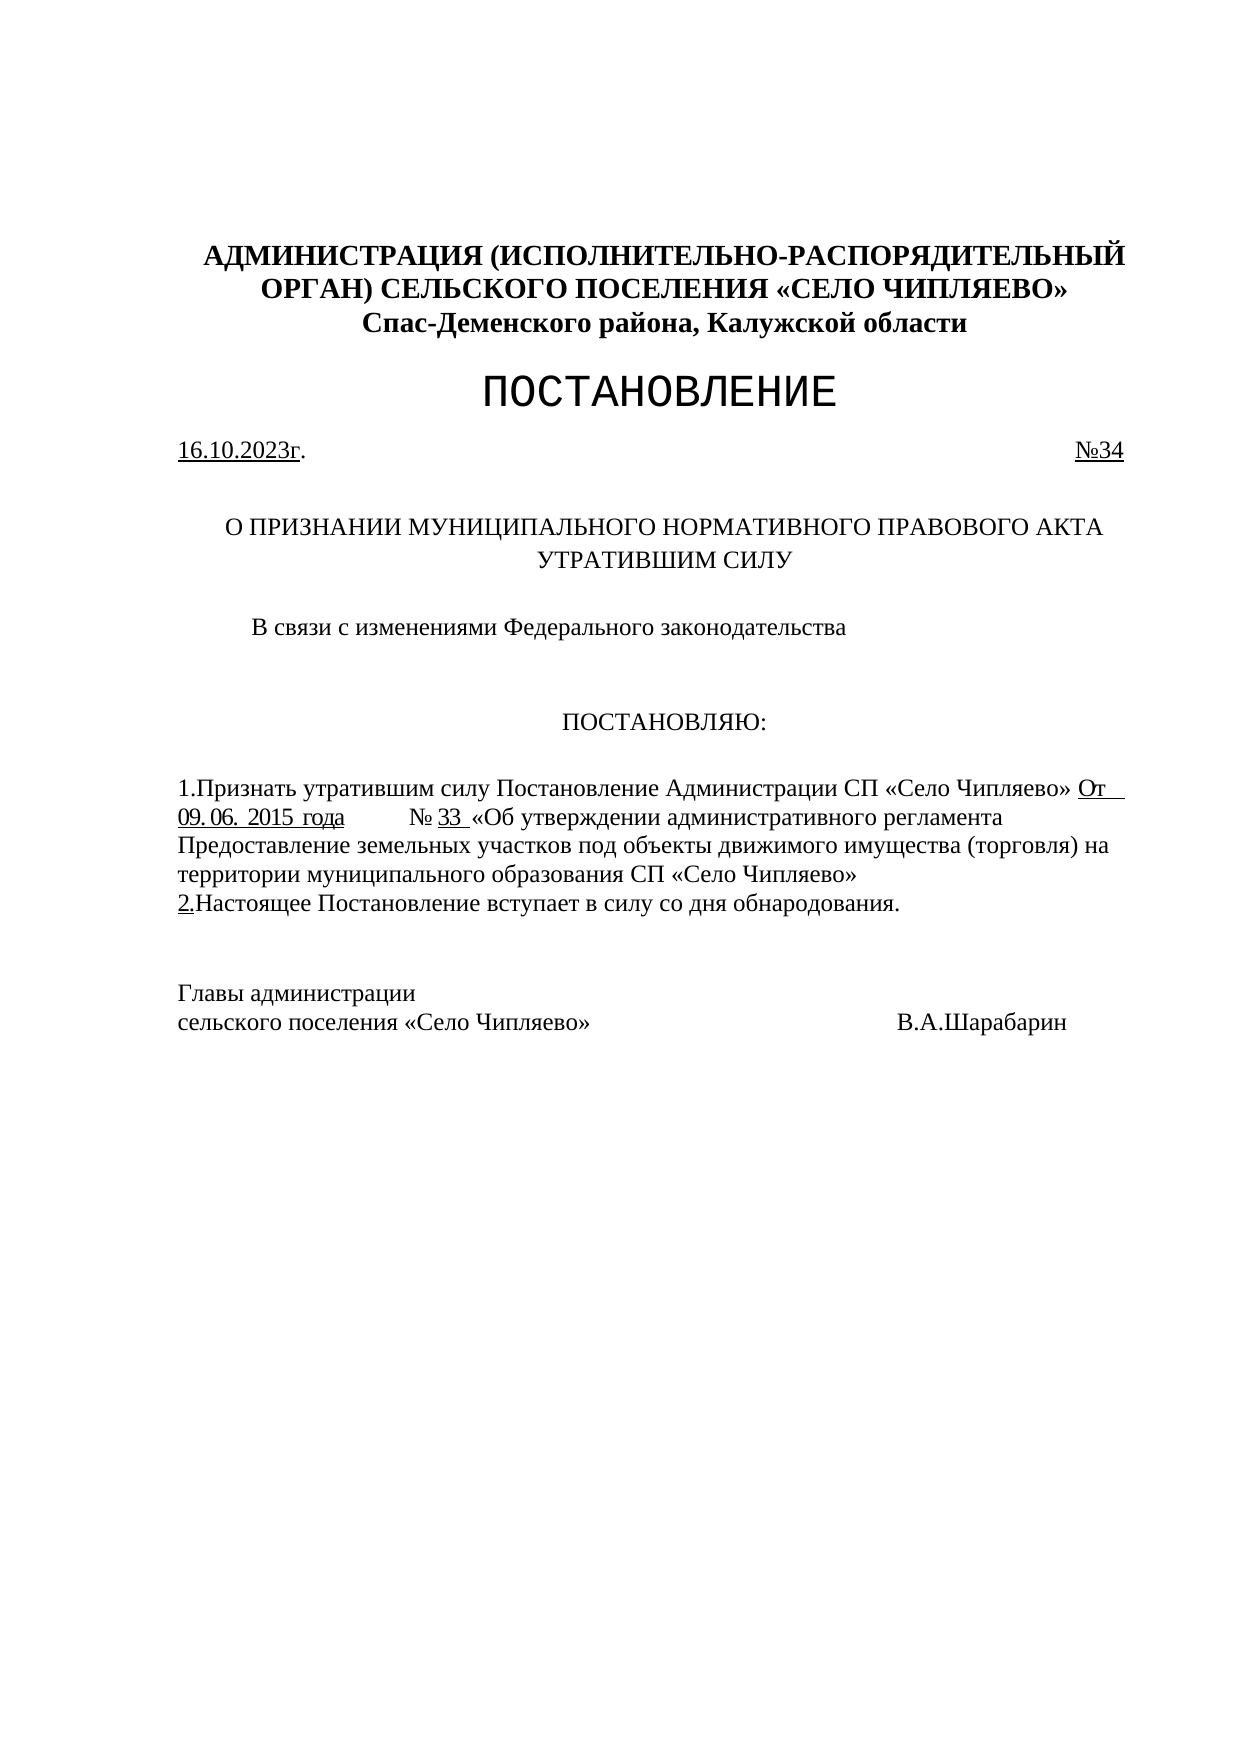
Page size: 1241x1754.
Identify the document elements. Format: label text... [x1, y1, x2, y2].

text Главы администрации сельского поселения «Село Чипляево» В.А.Шарабарин [177, 978, 1152, 1036]
text 16.10.2023г. №34 [177, 435, 1152, 464]
text 1.Признать утратившим силу Постановление Администрации СП «Село Чипляево» От 09. 06. 2015 года № 33 «Об утверждении административного регламента Предоставление земельных участков под объекты движимого имущества (торговля) на территории муниципального образования СП «Село Чипляево» [177, 773, 1152, 888]
text АДМИНИСТРАЦИЯ (ИСПОЛНИТЕЛЬНО-РАСПОРЯДИТЕЛЬНЫЙ ОРГАН) СЕЛЬСКОГО ПОСЕЛЕНИЯ «СЕЛО ЧИПЛЯЕВО» Спас-Деменского района, Калужской области [177, 238, 1152, 338]
text В связи с изменениями Федерального законодательства [177, 612, 1152, 640]
text ПОСТАНОВЛЕНИЕ [177, 372, 1142, 407]
text О ПРИЗНАНИИ МУНИЦИПАЛЬНОГО НОРМАТИВНОГО ПРАВОВОГО АКТА УТРАТИВШИМ СИЛУ [177, 512, 1152, 574]
text 2.Настоящее Постановление вступает в силу со дня обнародования. [177, 888, 1152, 917]
text ПОСТАНОВЛЯЮ: [177, 707, 1152, 735]
